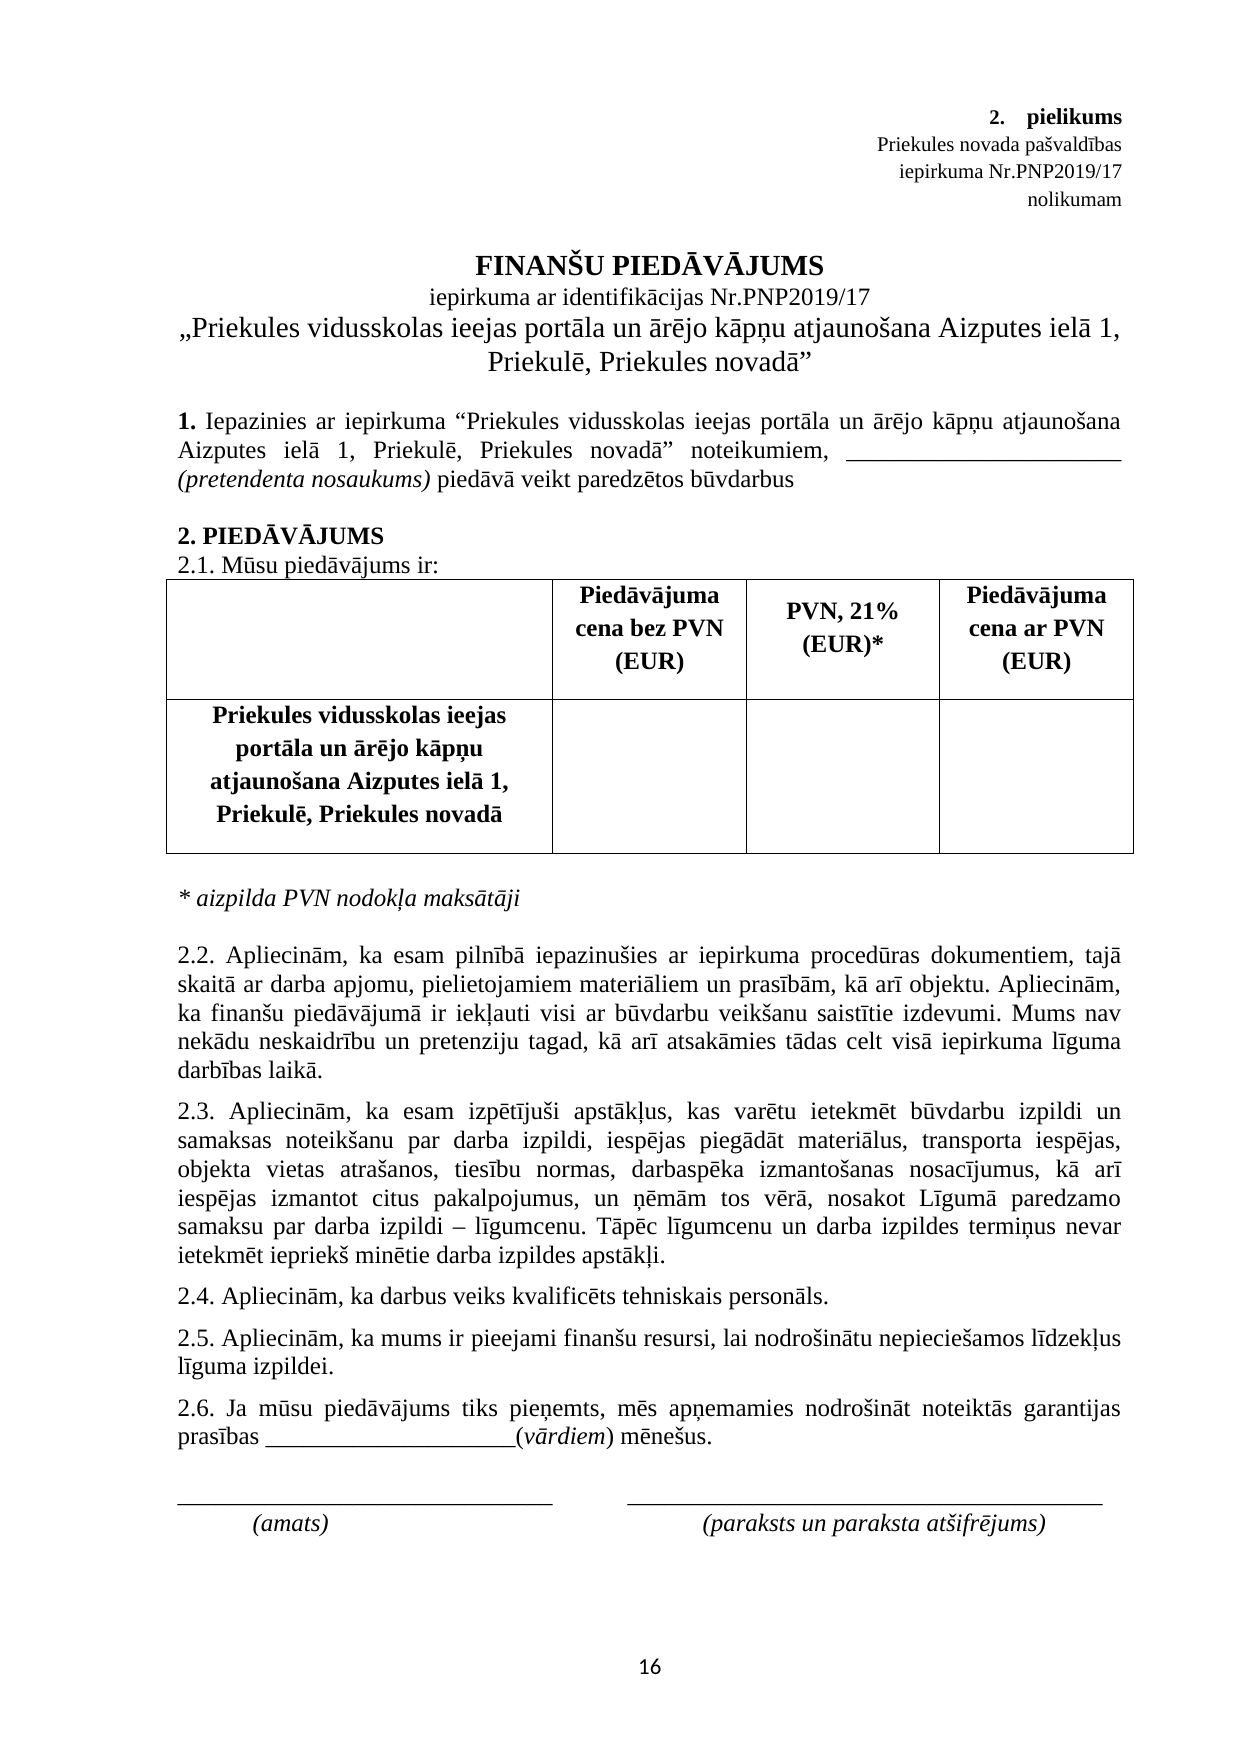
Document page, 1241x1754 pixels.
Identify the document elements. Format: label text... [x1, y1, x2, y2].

text FINANŠU PIEDĀVĀJUMS [177, 248, 1122, 282]
text 2.5. Apliecinām, ka mums ir pieejami finanšu resursi, lai nodrošinātu nepieciešamos līdzekļus līguma izpildei. [177, 1323, 1122, 1380]
text Priekules novada pašvaldības [177, 132, 1122, 156]
table_cell [747, 700, 939, 853]
text 1. Iepazinies ar iepirkuma “Priekules vidusskolas ieejas portāla un ārējo kāpņu atjaunošana Aizputes ielā 1, Priekulē, Priekules novadā” noteikumiem, ______________________ (pretendenta nosaukums) piedāvā veikt paredzētos būvdarbus [177, 406, 1122, 493]
table_cell [940, 700, 1133, 853]
text 2.4. Apliecinām, ka darbus veiks kvalificēts tehniskais personāls. [177, 1281, 1122, 1310]
subtitle pielikums [215, 103, 1122, 130]
text (amats) (paraksts un paraksta atšifrējums) [177, 1508, 1122, 1536]
text 2.1. Mūsu piedāvājums ir: [177, 550, 1122, 579]
table_header Piedāvājuma cena ar PVN (EUR) [940, 580, 1133, 699]
table_cell [553, 700, 746, 853]
text „Priekules vidusskolas ieejas portāla un ārējo kāpņu atjaunošana Aizputes ielā 1, Priekulē, Priekules novadā” [177, 311, 1122, 378]
text 2.6. Ja mūsu piedāvājums tiks pieņemts, mēs apņemamies nodrošināt noteiktās garantijas prasības ____________________(vārdiem) mēnešus. [177, 1393, 1122, 1450]
table_header [167, 580, 552, 699]
text iepirkuma Nr.PNP2019/17 [177, 159, 1122, 183]
text 2.3. Apliecinām, ka esam izpētījuši apstākļus, kas varētu ietekmēt būvdarbu izpildi un samaksas noteikšanu par darba izpildi, iespējas piegādāt materiālus, transporta iespējas, objekta vietas atrašanos, tiesību normas, darbaspēka izmantošanas nosacījumus, kā arī iespējas izmantot citus pakalpojumus, un ņēmām tos vērā, nosakot Līgumā paredzamo samaksu par darba izpildi – līgumcenu. Tāpēc līgumcenu un darba izpildes termiņus nevar ietekmēt iepriekš minētie darba izpildes apstākļi. [177, 1096, 1122, 1269]
text ______________________________ ______________________________________ [177, 1479, 1122, 1508]
table_header PVN, 21% (EUR)* [747, 580, 939, 699]
text iepirkuma ar identifikācijas Nr.PNP2019/17 [177, 282, 1122, 311]
table_cell Priekules vidusskolas ieejas portāla un ārējo kāpņu atjaunošana Aizputes ielā 1, Priekulē, Priekules novadā [167, 700, 552, 853]
table_header Piedāvājuma cena bez PVN (EUR) [553, 580, 746, 699]
text 2. PIEDĀVĀJUMS [177, 521, 1122, 550]
text * aizpilda PVN nodokļa maksātāji [177, 883, 1122, 911]
text nolikumam [177, 187, 1122, 211]
text 2.2. Apliecinām, ka esam pilnībā iepazinušies ar iepirkuma procedūras dokumentiem, tajā skaitā ar darba apjomu, pielietojamiem materiāliem un prasībām, kā arī objektu. Apliecinām, ka finanšu piedāvājumā ir iekļauti visi ar būvdarbu veikšanu saistītie izdevumi. Mums nav nekādu neskaidrību un pretenziju tagad, kā arī atsakāmies tādas celt visā iepirkuma līguma darbības laikā. [177, 940, 1122, 1084]
